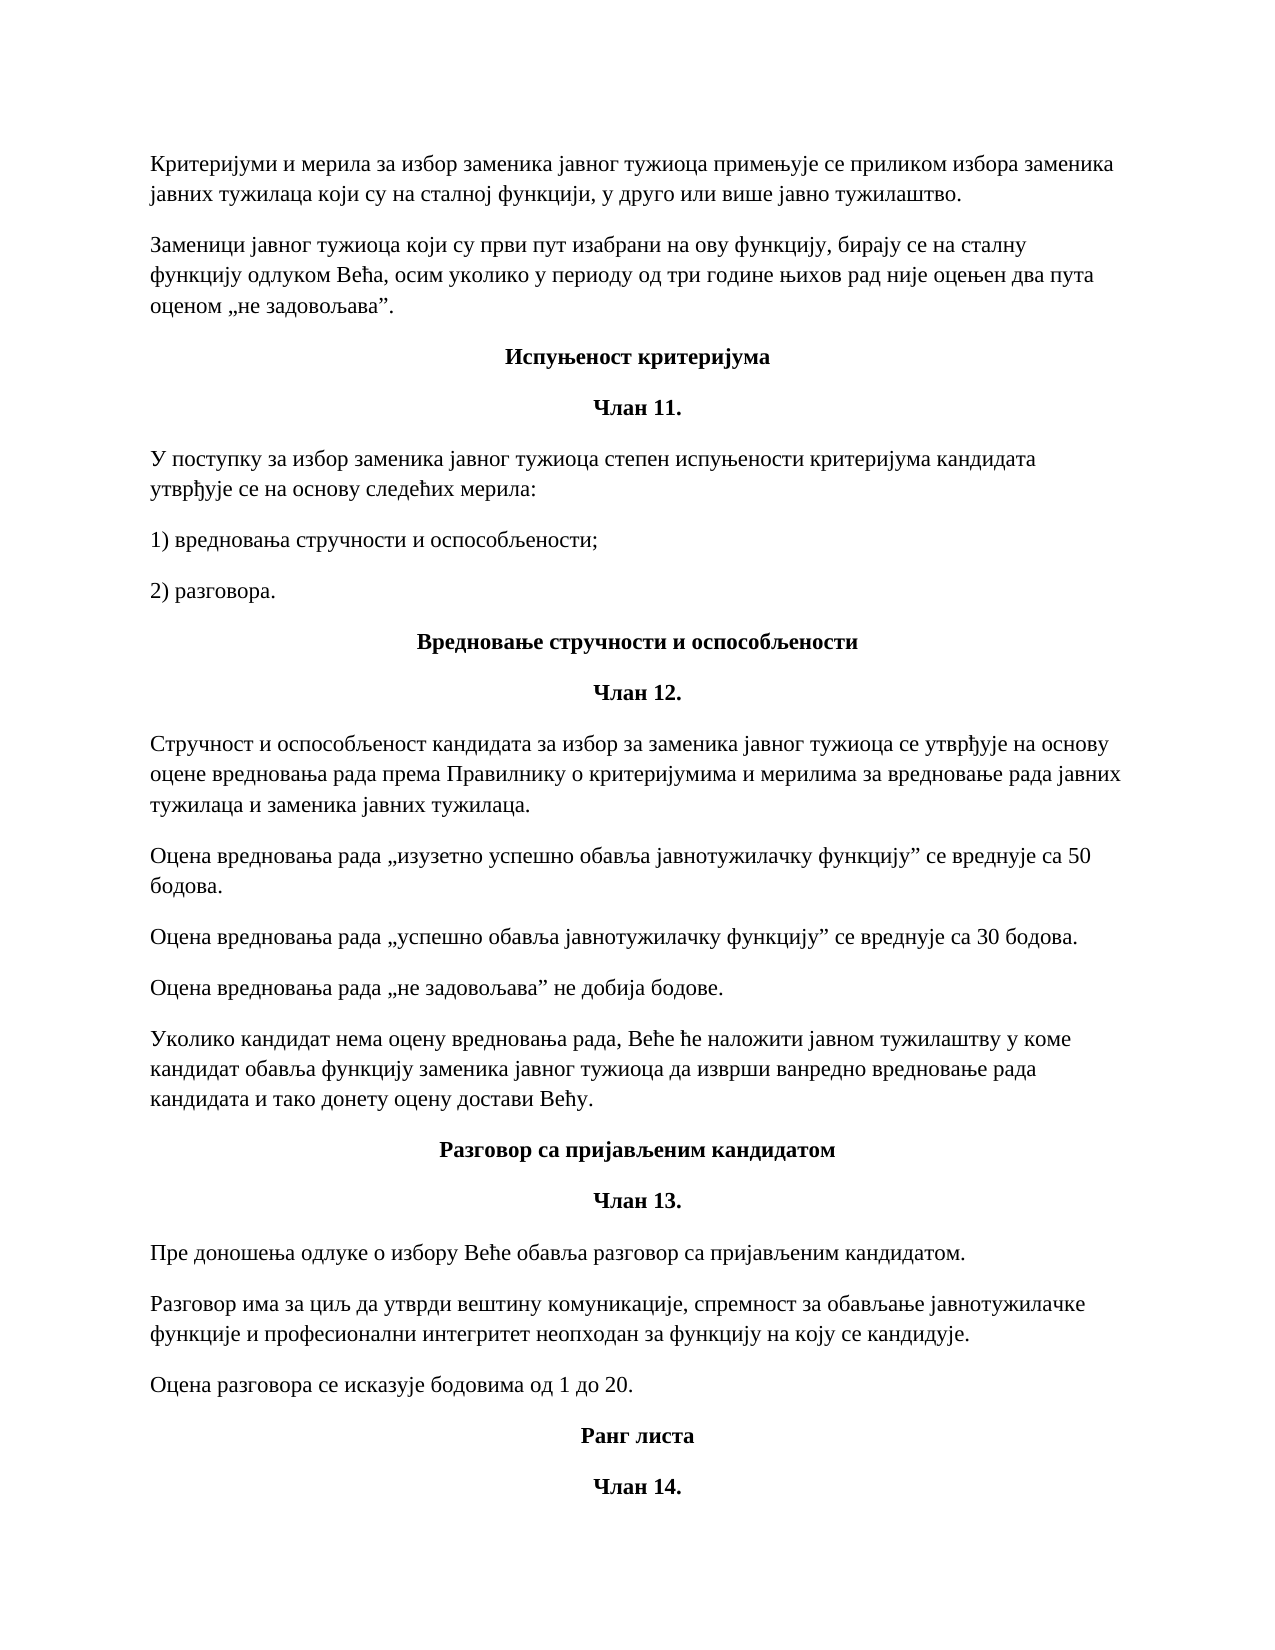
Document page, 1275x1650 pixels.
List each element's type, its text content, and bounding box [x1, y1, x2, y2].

text Оцена вредновања рада „успешно обавља јавнотужилачку функцијуˮ се вреднује са 30 бодова. [150, 923, 1125, 949]
text Разговор има за циљ да утврди вештину комуникације, спремност за обављање јавнотужилачке функције и професионални интегритет неопходан за функцију на коју се кандидује. [150, 1289, 1125, 1346]
text Члан 13. [150, 1187, 1125, 1214]
text Оцена разговора се исказује бодовима од 1 до 20. [150, 1371, 1125, 1397]
text Оцена вредновања рада „изузетно успешно обавља јавнотужилачку функцијуˮ се вреднује са 50 бодова. [150, 842, 1125, 898]
text Члан 12. [150, 679, 1125, 706]
text 2) разговора. [150, 577, 1125, 603]
text Критеријуми и мерила за избор заменика јавног тужиоца примењује се приликом избора заменика јавних тужилаца који су на сталној функцији, у друго или више јавно тужилаштво. [150, 150, 1125, 207]
text Разговор са пријављеним кандидатом [150, 1136, 1125, 1163]
text Оцена вредновања рада „не задовољаваˮ не добија бодове. [150, 974, 1125, 1000]
text Пре доношења одлуке о избору Веће обавља разговор са пријављеним кандидатом. [150, 1238, 1125, 1265]
text Заменици јавног тужиоца који су први пут изабрани на ову функцију, бирају се на сталну функцију одлуком Већа, осим уколико у периоду од три године њихов рад није оцењен два пута оценом „не задовољаваˮ. [150, 231, 1125, 318]
text Испуњеност критеријума [150, 343, 1125, 369]
text Уколико кандидат нема оцену вредновања рада, Веће ће наложити јавном тужилаштву у коме кандидат обавља функцију заменика јавног тужиоца да изврши ванредно вредновање рада кандидата и тако донету оцену достави Већу. [150, 1025, 1125, 1112]
text Стручност и оспособљеност кандидата за избор за заменика јавног тужиоца се утврђује на основу оцене вредновања рада према Правилнику о критеријумима и мерилима за вредновање рада јавних тужилаца и заменика јавних тужилаца. [150, 730, 1125, 817]
text Члан 14. [150, 1473, 1125, 1499]
text Члан 11. [150, 394, 1125, 420]
text У поступку за избор заменика јавног тужиоца степен испуњености критеријума кандидата утврђује се на основу следећих мерила: [150, 445, 1125, 501]
text Вредновање стручности и оспособљености [150, 628, 1125, 654]
text 1) вредновања стручности и оспособљености; [150, 526, 1125, 552]
text Ранг листа [150, 1422, 1125, 1448]
